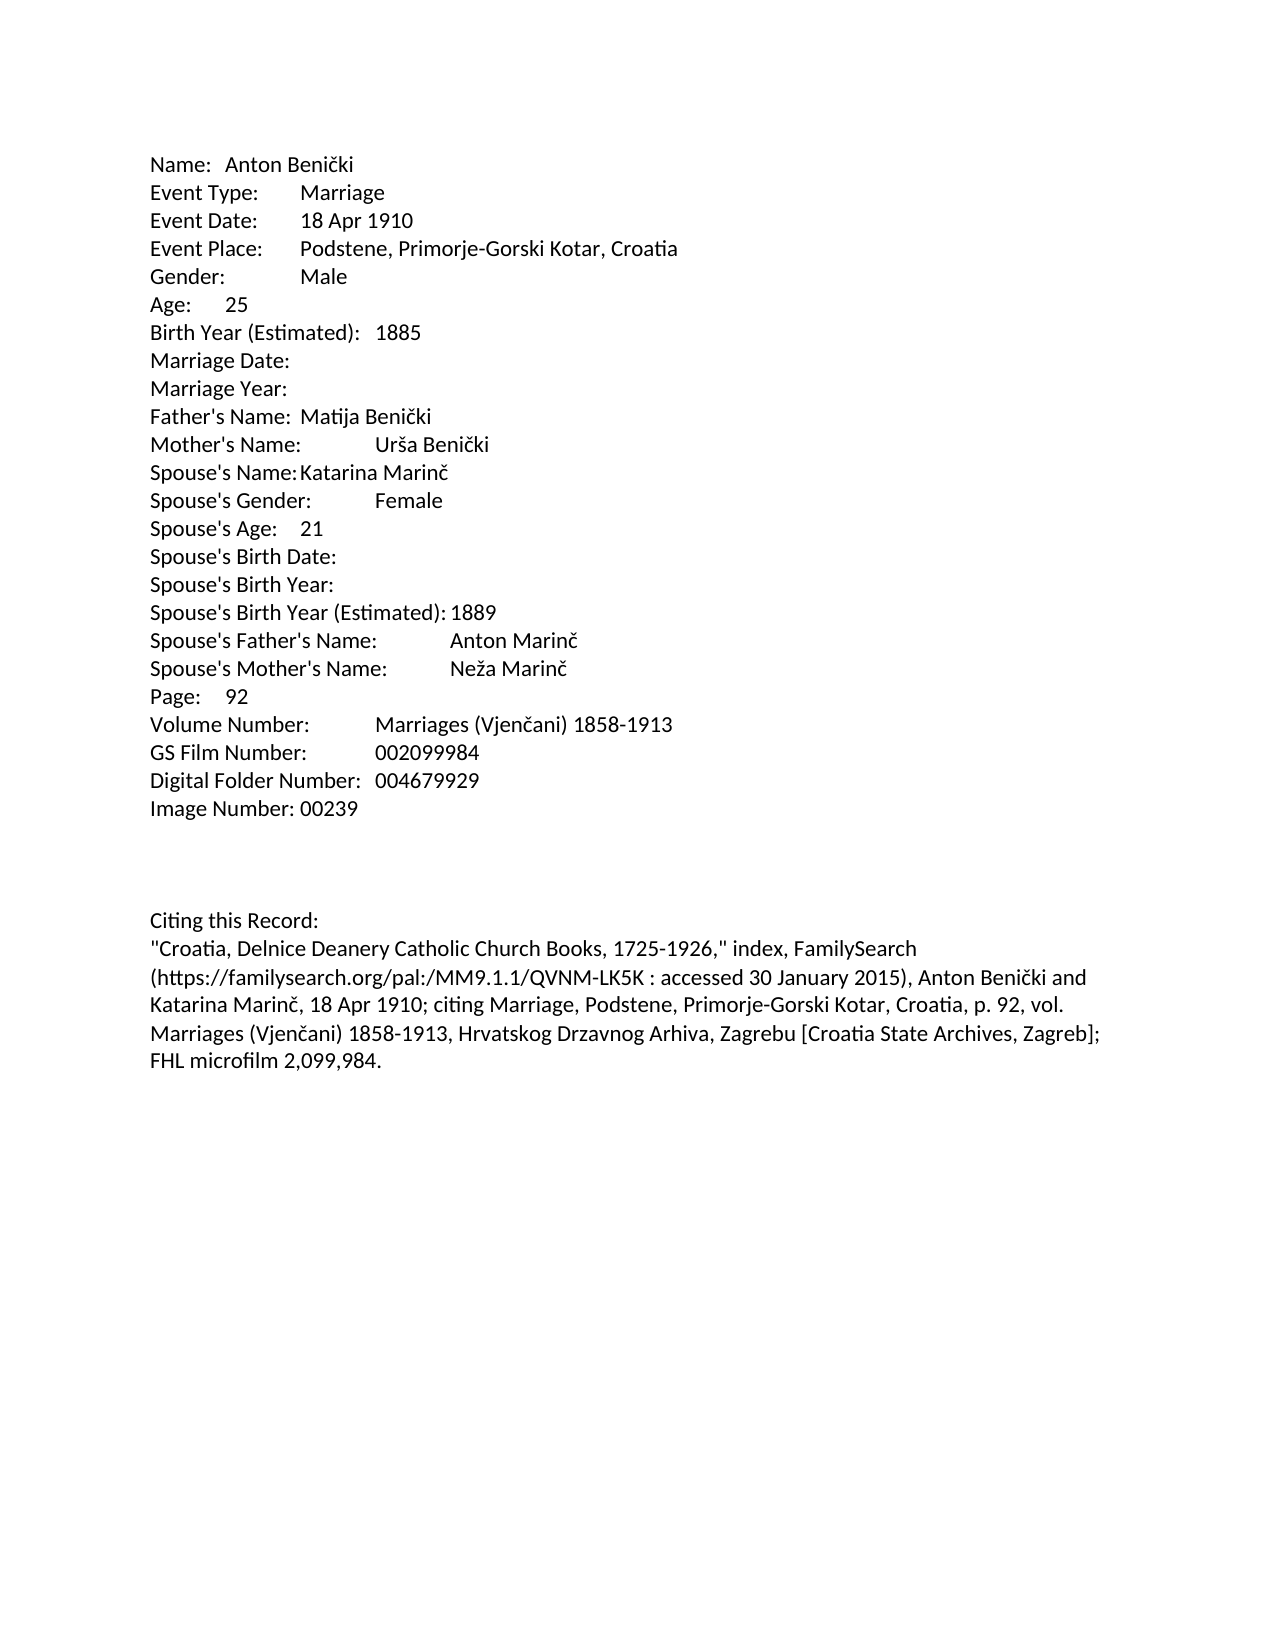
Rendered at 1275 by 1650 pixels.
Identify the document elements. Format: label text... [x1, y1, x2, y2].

text Event Place: Podstene, Primorje-Gorski Kotar, Croatia [150, 234, 1125, 262]
text Image Number: 00239 [150, 794, 1125, 822]
text Age: 25 [150, 290, 1125, 318]
text Spouse's Name: Katarina Marinč [150, 458, 1125, 486]
text Marriage Date: [150, 346, 1125, 374]
text GS Film Number: 002099984 [150, 738, 1125, 766]
text Spouse's Birth Year (Estimated): 1889 [150, 598, 1125, 626]
text Digital Folder Number: 004679929 [150, 766, 1125, 794]
text Mother's Name: Urša Benički [150, 430, 1125, 458]
text Gender: Male [150, 262, 1125, 290]
text "Croatia, Delnice Deanery Catholic Church Books, 1725-1926," index, FamilySearch (https://familysearch.org/pal:/MM9.1.1/QVNM-LK5K : accessed 30 January 2015), Anton Benički and Katarina Marinč, 18 Apr 1910; citing Marriage, Podstene, Primorje-Gorski Kotar, Croatia, p. 92, vol. Marriages (Vjenčani) 1858-1913, Hrvatskog Drzavnog Arhiva, Zagrebu [Croatia State Archives, Zagreb]; FHL microfilm 2,099,984. [150, 934, 1125, 1075]
text Event Date: 18 Apr 1910 [150, 206, 1125, 234]
text Spouse's Father's Name: Anton Marinč [150, 626, 1125, 654]
text Spouse's Gender: Female [150, 486, 1125, 514]
text Spouse's Birth Date: [150, 542, 1125, 570]
text Name: Anton Benički [150, 150, 1125, 178]
text Marriage Year: [150, 374, 1125, 402]
text Spouse's Mother's Name: Neža Marinč [150, 654, 1125, 682]
text Event Type: Marriage [150, 178, 1125, 206]
text Citing this Record: [150, 907, 1125, 934]
text Spouse's Birth Year: [150, 570, 1125, 598]
text Volume Number: Marriages (Vjenčani) 1858-1913 [150, 710, 1125, 738]
text Birth Year (Estimated): 1885 [150, 318, 1125, 346]
text Spouse's Age: 21 [150, 514, 1125, 542]
text Page: 92 [150, 682, 1125, 710]
text Father's Name: Matija Benički [150, 402, 1125, 430]
